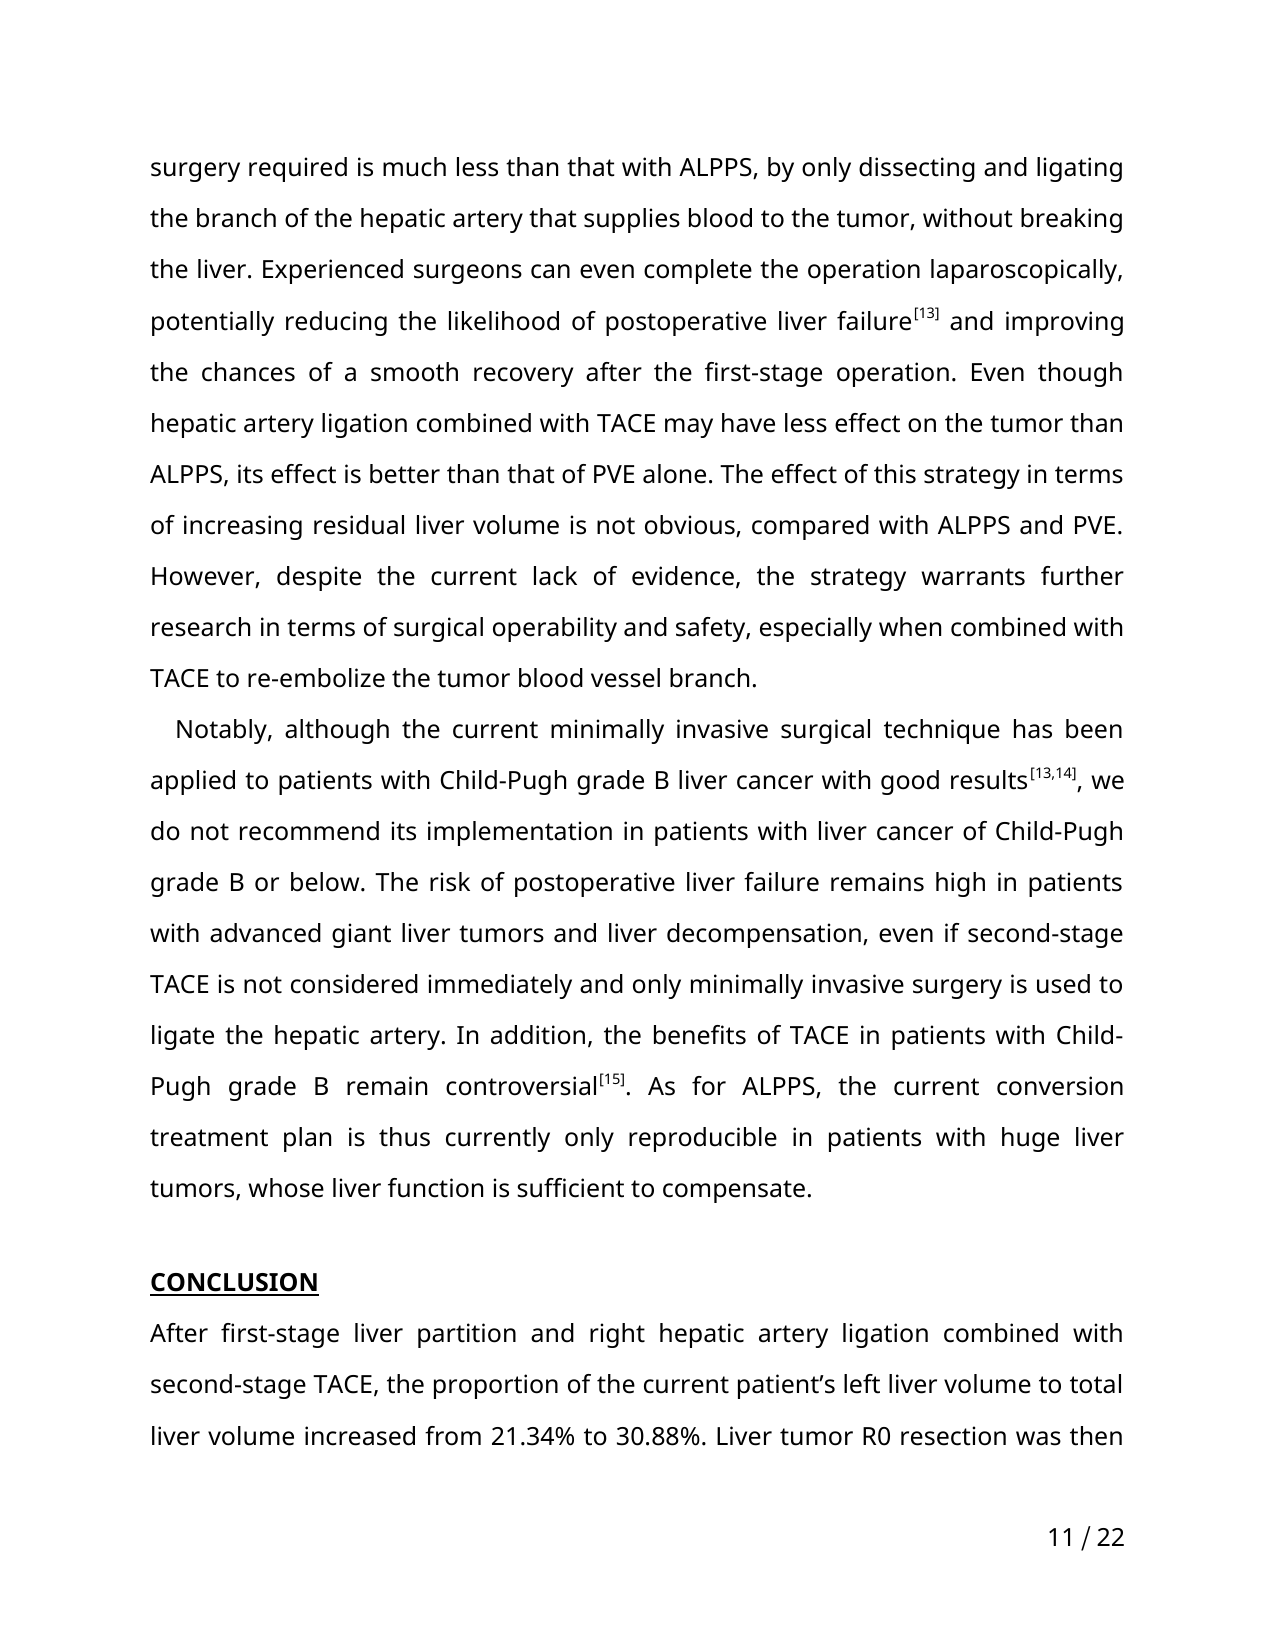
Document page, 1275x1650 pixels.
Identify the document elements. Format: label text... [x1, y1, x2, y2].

text CONCLUSION [150, 1265, 1125, 1299]
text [150, 1316, 1125, 1452]
text Notably, although the current minimally invasive surgical technique has been applied to patients with Child-Pugh grade B liver cancer with good results[13,14], we do not recommend its implementation in patients with liver cancer of Child-Pugh grade B or below. The risk of postoperative liver failure remains high in patients with advanced giant liver tumors and liver decompensation, even if second-stage TACE is not considered immediately and only minimally invasive surgery is used to ligate the hepatic artery. In addition, the benefits of TACE in patients with Child-Pugh grade B remain controversial[15]. As for ALPPS, the current conversion treatment plan is thus currently only reproducible in patients with huge liver tumors, whose liver function is sufficient to compensate. [150, 711, 1125, 1205]
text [150, 150, 1125, 694]
